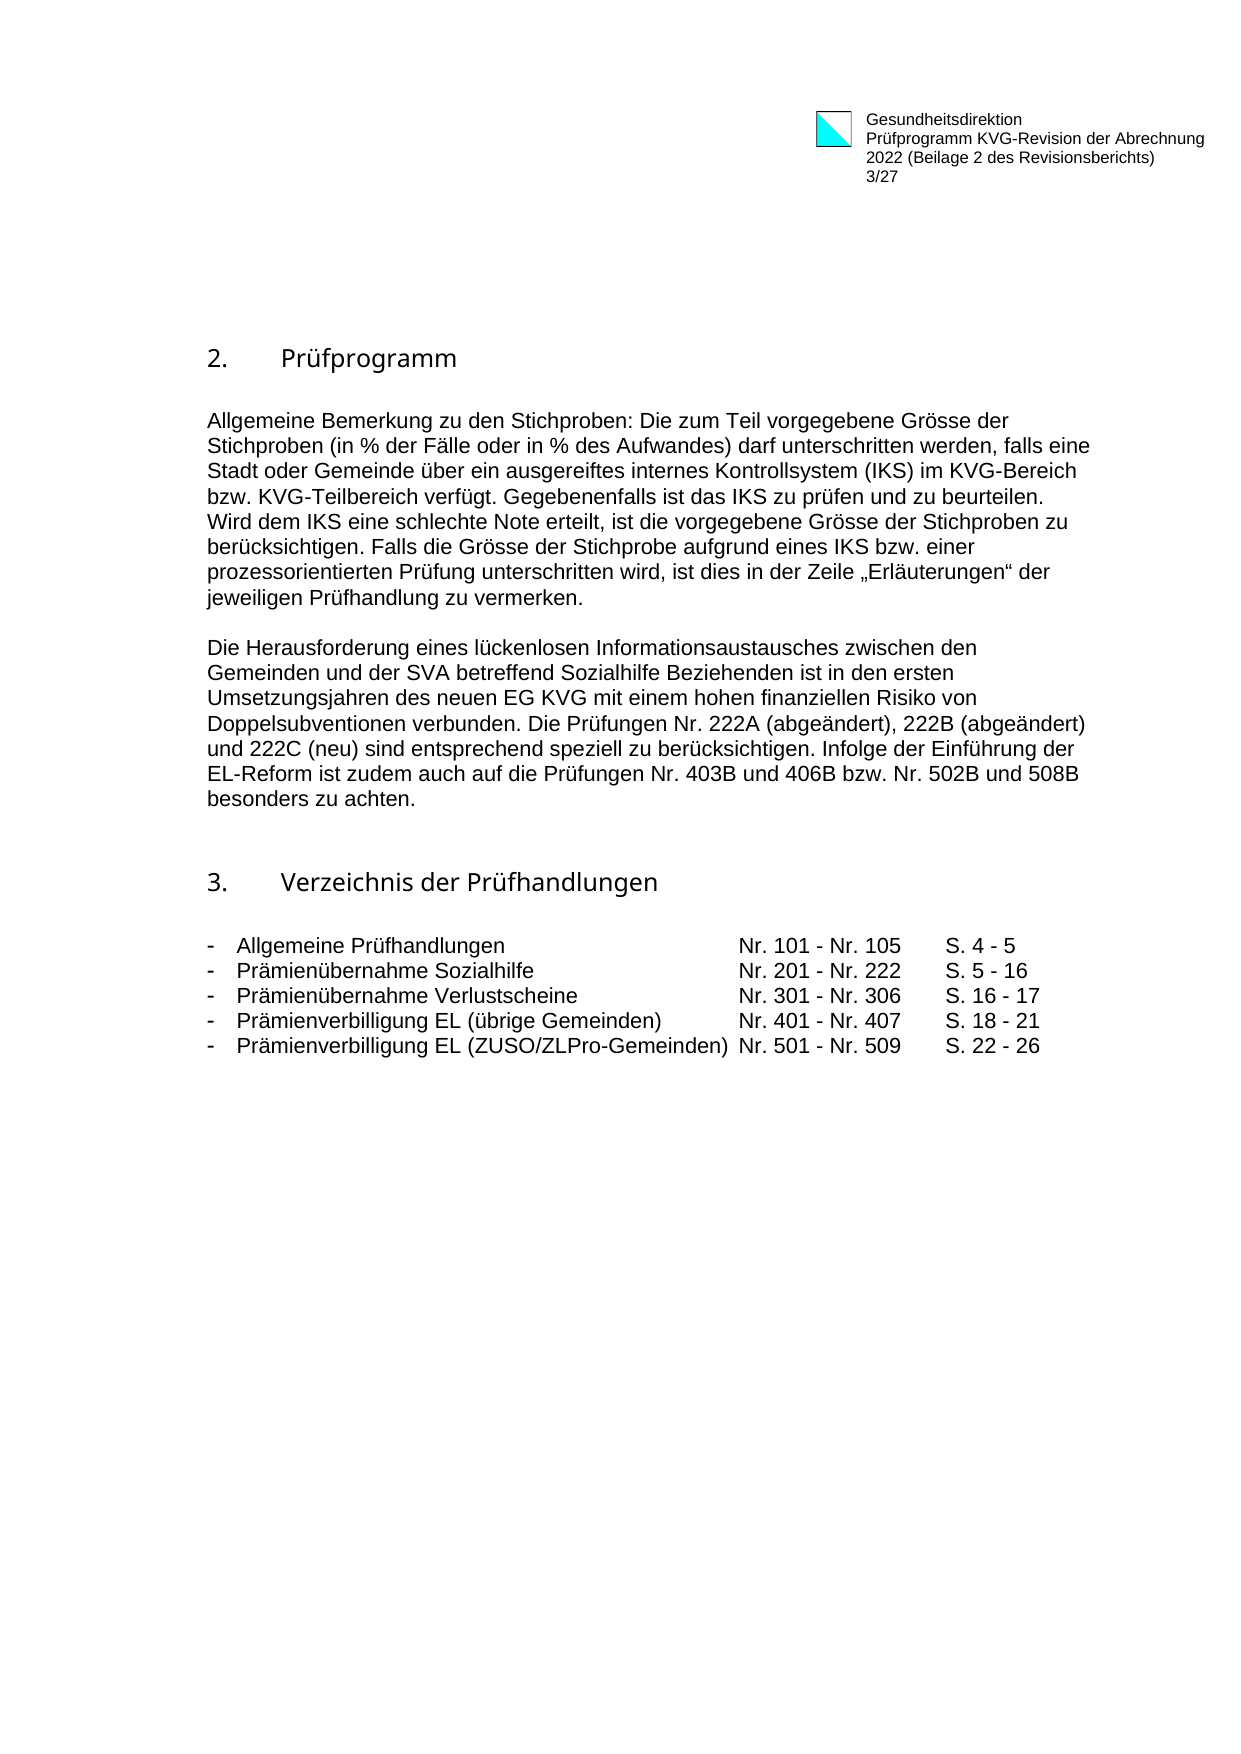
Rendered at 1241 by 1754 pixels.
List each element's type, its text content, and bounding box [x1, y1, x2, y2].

text Allgemeine Bemerkung zu den Stichproben: Die zum Teil vorgegebene Grösse der Stichproben (in % der Fälle oder in % des Aufwandes) darf unterschritten werden, falls eine Stadt oder Gemeinde über ein ausgereiftes internes Kontrollsystem (IKS) im KVG-Bereich bzw. KVG-Teilbereich verfügt. Gegebenenfalls ist das IKS zu prüfen und zu beurteilen. Wird dem IKS eine schlechte Note erteilt, ist die vorgegebene Grösse der Stichproben zu berücksichtigen. Falls die Grösse der Stichprobe aufgrund eines IKS bzw. einer prozessorientierten Prüfung unterschritten wird, ist dies in der Zeile „Erläuterungen“ der jeweiligen Prüfhandlung zu vermerken. [207, 408, 1092, 610]
picture [816, 111, 852, 147]
list Prämienübernahme Verlustscheine Nr. 301 - Nr. 306 S. 16 - 17 [207, 983, 1092, 1008]
list Prämienübernahme Sozialhilfe Nr. 201 - Nr. 222 S. 5 - 16 [207, 958, 1092, 983]
text Die Herausforderung eines lückenlosen Informationsaustausches zwischen den Gemeinden und der SVA betreffend Sozialhilfe Beziehenden ist in den ersten Umsetzungsjahren des neuen EG KVG mit einem hohen finanziellen Risiko von Doppelsubventionen verbunden. Die Prüfungen Nr. 222A (abgeändert), 222B (abgeändert) und 222C (neu) sind entsprechend speziell zu berücksichtigen. Infolge der Einführung der EL-Reform ist zudem auch auf die Prüfungen Nr. 403B und 406B bzw. Nr. 502B und 508B besonders zu achten. [207, 635, 1092, 811]
list Allgemeine Prüfhandlungen Nr. 101 - Nr. 105 S. 4 - 5 [207, 933, 1092, 958]
subtitle 3. Verzeichnis der Prüfhandlungen [207, 862, 1092, 899]
subtitle 2. Prüfprogramm [207, 337, 1092, 375]
list Prämienverbilligung EL (ZUSO/ZLPro-Gemeinden) Nr. 501 - Nr. 509 S. 22 - 26 [207, 1033, 1092, 1059]
list Prämienverbilligung EL (übrige Gemeinden) Nr. 401 - Nr. 407 S. 18 - 21 [207, 1008, 1092, 1033]
